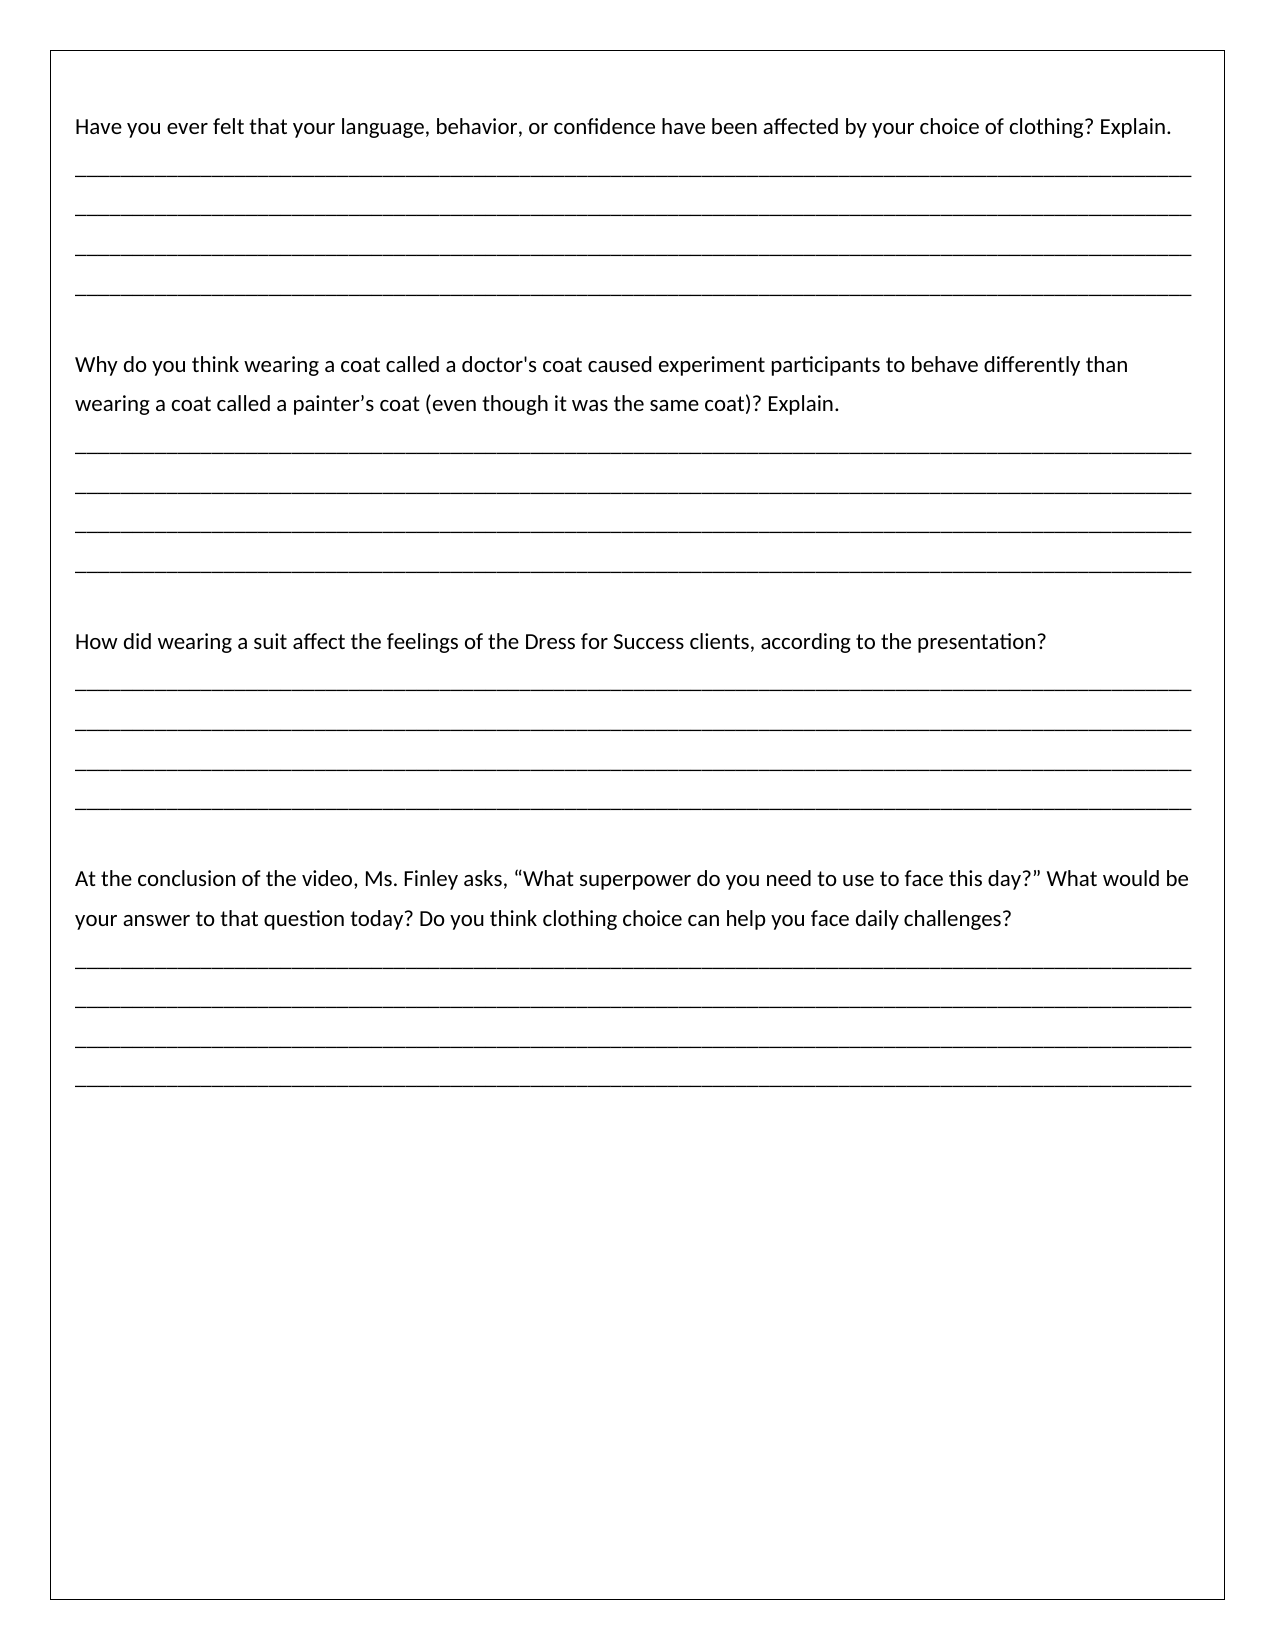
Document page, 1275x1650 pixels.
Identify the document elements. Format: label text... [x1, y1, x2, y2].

text __________________________________________________________________________________________________ [75, 182, 1200, 222]
text At the conclusion of the video, Ms. Finley asks, “What superpower do you need to use to face this day?” What would be your answer to that question today? Do you think clothing choice can help you face daily challenges? [75, 855, 1200, 934]
text __________________________________________________________________________________________________ [75, 222, 1200, 261]
text __________________________________________________________________________________________________ [75, 1013, 1200, 1053]
text __________________________________________________________________________________________________ [75, 420, 1200, 459]
text __________________________________________________________________________________________________ [75, 776, 1200, 816]
text Why do you think wearing a coat called a doctor's coat caused experiment participants to behave differently than wearing a coat called a painter’s coat (even though it was the same coat)? Explain. [75, 341, 1200, 420]
text __________________________________________________________________________________________________ [75, 459, 1200, 499]
text __________________________________________________________________________________________________ [75, 1053, 1200, 1093]
text __________________________________________________________________________________________________ [75, 697, 1200, 736]
text __________________________________________________________________________________________________ [75, 538, 1200, 578]
text __________________________________________________________________________________________________ [75, 736, 1200, 776]
text __________________________________________________________________________________________________ [75, 657, 1200, 697]
text Have you ever felt that your language, behavior, or confidence have been affected by your choice of clothing? Explain. [75, 103, 1200, 143]
text How did wearing a suit affect the feelings of the Dress for Success clients, according to the presentation? [75, 618, 1200, 657]
text __________________________________________________________________________________________________ [75, 934, 1200, 974]
text __________________________________________________________________________________________________ [75, 261, 1200, 301]
text __________________________________________________________________________________________________ [75, 499, 1200, 538]
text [75, 143, 1200, 182]
text __________________________________________________________________________________________________ [75, 974, 1200, 1013]
